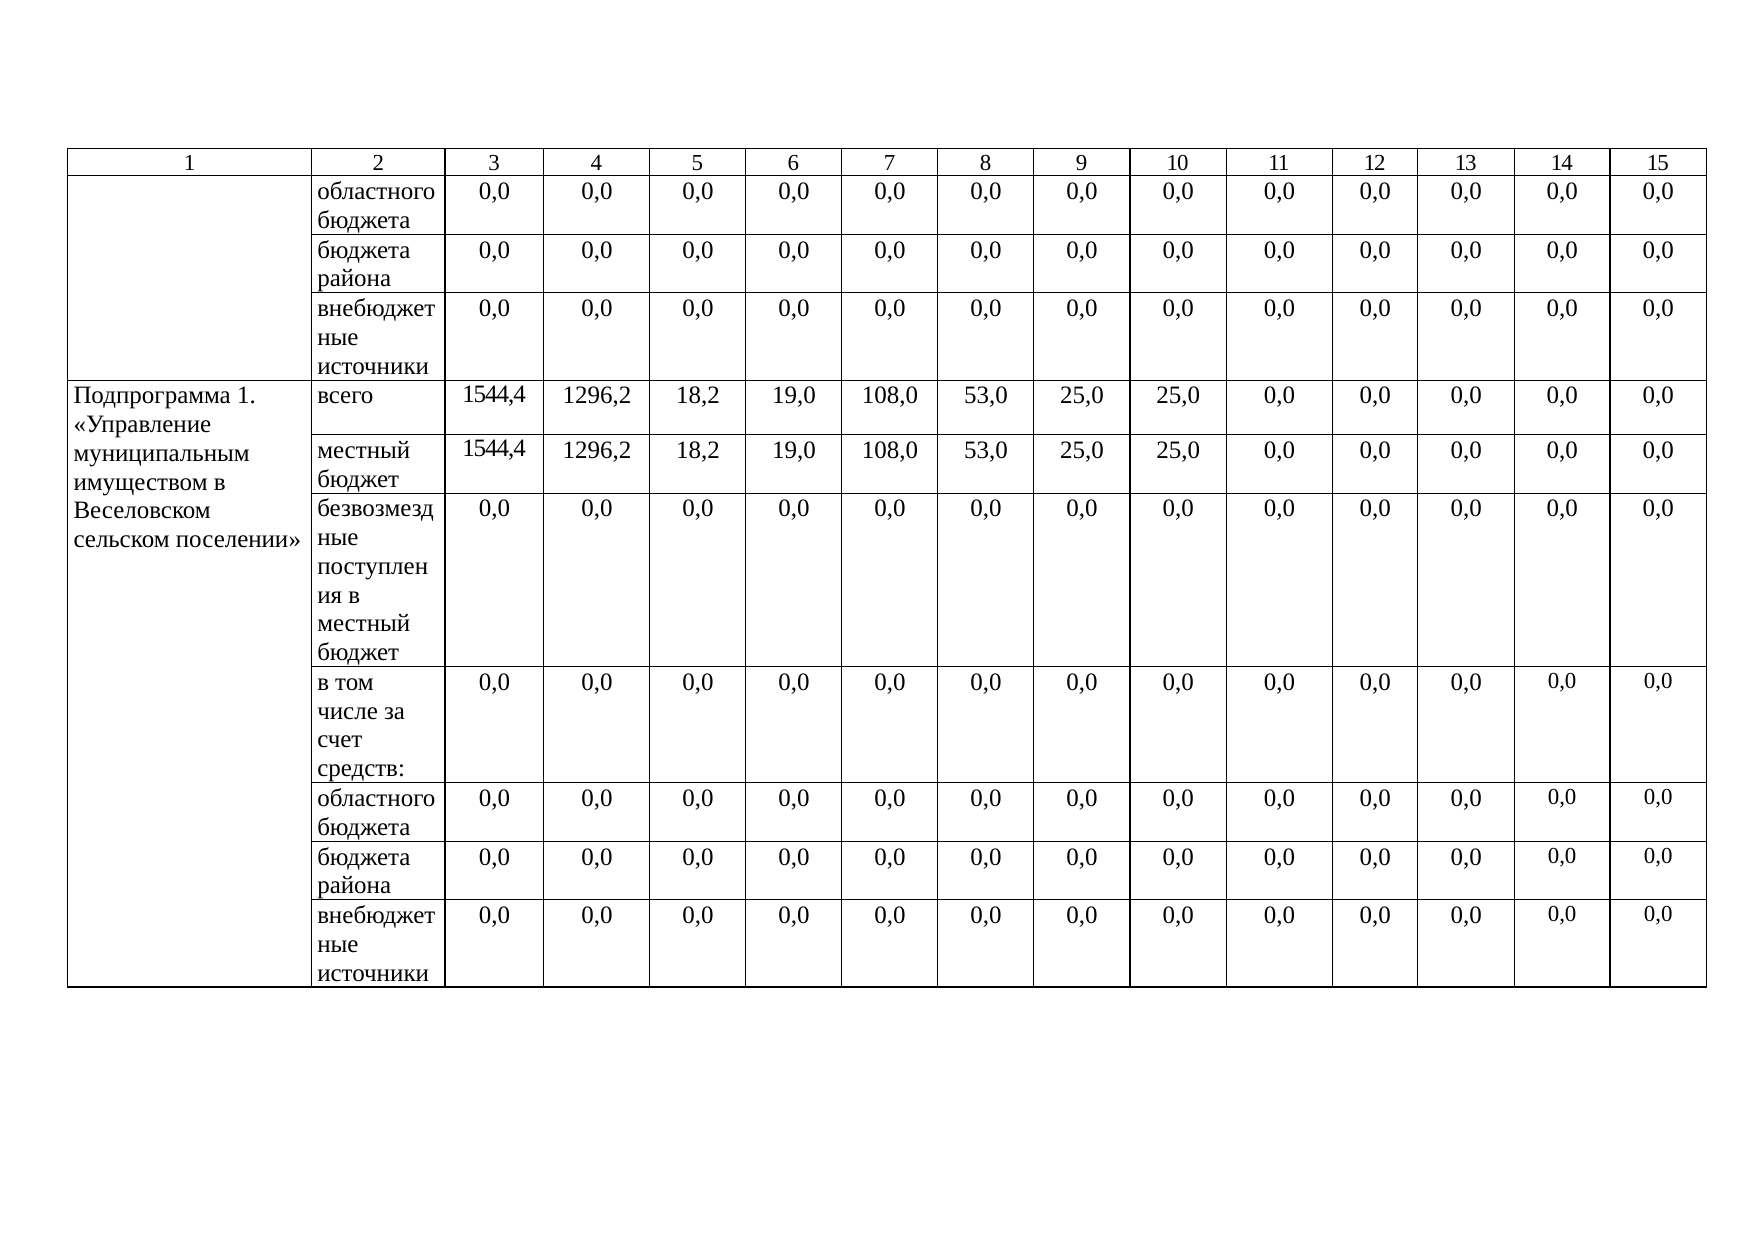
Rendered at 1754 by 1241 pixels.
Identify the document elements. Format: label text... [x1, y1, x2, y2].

table_cell 0,0 [1418, 842, 1514, 899]
table_cell 0,0 [1131, 667, 1226, 782]
table_cell 0,0 [544, 235, 649, 292]
table_cell 0,0 [1034, 783, 1129, 841]
table_header 2 [312, 149, 444, 175]
table_cell 0,0 [1611, 667, 1706, 782]
table_cell 1544,4 [446, 435, 543, 492]
table_cell 0,0 [1131, 900, 1226, 986]
table_cell 0,0 [446, 667, 543, 782]
table_header 4 [544, 149, 649, 175]
table_cell 0,0 [1333, 435, 1417, 492]
table_cell 0,0 [1418, 293, 1514, 379]
table_cell 0,0 [1131, 494, 1226, 666]
table_cell 0,0 [544, 176, 649, 234]
table_cell 53,0 [938, 381, 1033, 434]
table_cell 0,0 [1515, 900, 1609, 986]
table_cell 0,0 [544, 783, 649, 841]
table_cell 0,0 [1418, 435, 1514, 492]
table_cell 0,0 [544, 900, 649, 986]
table_cell 25,0 [1034, 381, 1129, 434]
table_cell 0,0 [842, 667, 937, 782]
table_cell 25,0 [1131, 381, 1226, 434]
table_header 12 [1333, 149, 1417, 175]
table_cell 0,0 [842, 293, 937, 379]
table_cell 19,0 [746, 381, 841, 434]
table_cell 0,0 [1227, 381, 1332, 434]
table_cell местный бюджет [312, 435, 444, 492]
table_cell 0,0 [650, 235, 745, 292]
table_cell 53,0 [938, 435, 1033, 492]
table_cell 0,0 [1227, 235, 1332, 292]
table_cell 0,0 [1333, 783, 1417, 841]
table_cell бюджета района [312, 842, 444, 899]
table_cell 0,0 [746, 494, 841, 666]
table_cell 0,0 [1227, 293, 1332, 379]
table_cell 0,0 [1227, 667, 1332, 782]
table_cell 0,0 [544, 842, 649, 899]
table_cell Подпрограмма 1. «Управление муниципальным имуществом в Веселовском сельском поселении» [68, 381, 311, 986]
table_cell в том числе за счет средств: [312, 667, 444, 782]
table_cell 0,0 [938, 783, 1033, 841]
table_cell 0,0 [842, 176, 937, 234]
table_cell 0,0 [1515, 176, 1609, 234]
table_cell 0,0 [1611, 435, 1706, 492]
table_cell 0,0 [1034, 176, 1129, 234]
table_cell 0,0 [544, 667, 649, 782]
table_cell 0,0 [650, 293, 745, 379]
table_header 14 [1515, 149, 1609, 175]
table_cell 18,2 [650, 435, 745, 492]
table_cell 0,0 [1611, 293, 1706, 379]
table_header 9 [1034, 149, 1129, 175]
table_cell 0,0 [446, 900, 543, 986]
table_cell 0,0 [1611, 235, 1706, 292]
table_cell 0,0 [1418, 235, 1514, 292]
table_cell 0,0 [1034, 842, 1129, 899]
table_cell 0,0 [1034, 494, 1129, 666]
table_cell 19,0 [746, 435, 841, 492]
table_cell 1296,2 [544, 381, 649, 434]
table_cell 0,0 [650, 667, 745, 782]
table_cell 25,0 [1034, 435, 1129, 492]
table_cell 0,0 [1515, 293, 1609, 379]
table_cell 0,0 [1333, 667, 1417, 782]
table_cell 1544,4 [446, 381, 543, 434]
table_cell безвозмездные поступления в местный бюджет [312, 494, 444, 666]
table_cell 0,0 [1333, 900, 1417, 986]
table_cell 0,0 [746, 176, 841, 234]
table_cell 0,0 [1227, 494, 1332, 666]
table_header 5 [650, 149, 745, 175]
table_cell 0,0 [842, 900, 937, 986]
table_cell 0,0 [446, 293, 543, 379]
table_cell 108,0 [842, 435, 937, 492]
table_cell 0,0 [1418, 494, 1514, 666]
table_cell 0,0 [746, 235, 841, 292]
table_cell 0,0 [842, 783, 937, 841]
table_cell 0,0 [938, 494, 1033, 666]
table_cell 0,0 [446, 494, 543, 666]
table_cell 0,0 [650, 176, 745, 234]
table_cell 0,0 [842, 235, 937, 292]
table_cell 0,0 [1418, 176, 1514, 234]
table_cell 0,0 [1333, 293, 1417, 379]
table_cell 0,0 [1131, 842, 1226, 899]
table_cell областного бюджета [312, 783, 444, 841]
table_cell 0,0 [1418, 900, 1514, 986]
table_cell 0,0 [1611, 783, 1706, 841]
table_cell 0,0 [1333, 842, 1417, 899]
table_cell 0,0 [1611, 176, 1706, 234]
table_cell 0,0 [746, 842, 841, 899]
table_cell 0,0 [544, 494, 649, 666]
table_cell 0,0 [938, 235, 1033, 292]
table_cell 0,0 [842, 494, 937, 666]
table_cell 0,0 [1227, 435, 1332, 492]
table_cell 0,0 [1515, 783, 1609, 841]
table_cell 0,0 [1333, 235, 1417, 292]
table_cell 0,0 [1333, 494, 1417, 666]
table_cell 0,0 [1333, 381, 1417, 434]
table_cell 0,0 [938, 900, 1033, 986]
table_cell внебюджетные источники [312, 293, 444, 379]
table_cell внебюджетные источники [312, 900, 444, 986]
table_cell 0,0 [1611, 494, 1706, 666]
table_cell 0,0 [1034, 235, 1129, 292]
table_cell всего [312, 381, 444, 434]
table_header 11 [1227, 149, 1332, 175]
table_cell 0,0 [1131, 293, 1226, 379]
table_cell 0,0 [938, 842, 1033, 899]
table_cell 0,0 [446, 235, 543, 292]
table_cell 0,0 [1333, 176, 1417, 234]
table_cell 0,0 [938, 293, 1033, 379]
table_cell 0,0 [938, 667, 1033, 782]
table_header 1 [68, 149, 311, 175]
table_cell 108,0 [842, 381, 937, 434]
table_cell 0,0 [746, 900, 841, 986]
table_cell 0,0 [1034, 293, 1129, 379]
table_cell 0,0 [446, 176, 543, 234]
table_cell 0,0 [544, 293, 649, 379]
table_cell 0,0 [446, 783, 543, 841]
table_cell 0,0 [938, 176, 1033, 234]
table_cell 0,0 [842, 842, 937, 899]
table_cell 0,0 [1227, 842, 1332, 899]
table_cell бюджета района [312, 235, 444, 292]
table_cell 0,0 [446, 842, 543, 899]
table_cell 0,0 [1131, 235, 1226, 292]
table_cell 18,2 [650, 381, 745, 434]
table_header 8 [938, 149, 1033, 175]
table_cell 0,0 [1515, 667, 1609, 782]
table_cell 0,0 [1131, 176, 1226, 234]
table_cell 0,0 [1611, 900, 1706, 986]
table_header 10 [1131, 149, 1226, 175]
table_header 13 [1418, 149, 1514, 175]
table_cell 0,0 [650, 842, 745, 899]
table_cell 0,0 [650, 494, 745, 666]
table_cell 0,0 [1034, 667, 1129, 782]
table_cell 0,0 [1515, 235, 1609, 292]
table_cell 0,0 [1418, 783, 1514, 841]
table_header 3 [446, 149, 543, 175]
table_cell 0,0 [746, 667, 841, 782]
table_cell 0,0 [1418, 667, 1514, 782]
table_cell 0,0 [1227, 900, 1332, 986]
table_cell 0,0 [1227, 783, 1332, 841]
table_cell 0,0 [746, 783, 841, 841]
table_header 6 [746, 149, 841, 175]
table_cell 0,0 [1131, 783, 1226, 841]
table_header 7 [842, 149, 937, 175]
table_cell 0,0 [1418, 381, 1514, 434]
table_cell 1296,2 [544, 435, 649, 492]
table_cell 0,0 [650, 783, 745, 841]
table_header 15 [1611, 149, 1706, 175]
table_cell областного бюджета [312, 176, 444, 234]
table_cell 0,0 [1515, 381, 1609, 434]
table_cell 0,0 [1034, 900, 1129, 986]
table_cell 25,0 [1131, 435, 1226, 492]
table_cell 0,0 [1611, 381, 1706, 434]
table_cell 0,0 [1227, 176, 1332, 234]
table_cell 0,0 [746, 293, 841, 379]
table_cell 0,0 [1515, 842, 1609, 899]
table_cell 0,0 [1515, 435, 1609, 492]
table_cell 0,0 [650, 900, 745, 986]
table_cell 0,0 [1611, 842, 1706, 899]
table_cell 0,0 [1515, 494, 1609, 666]
